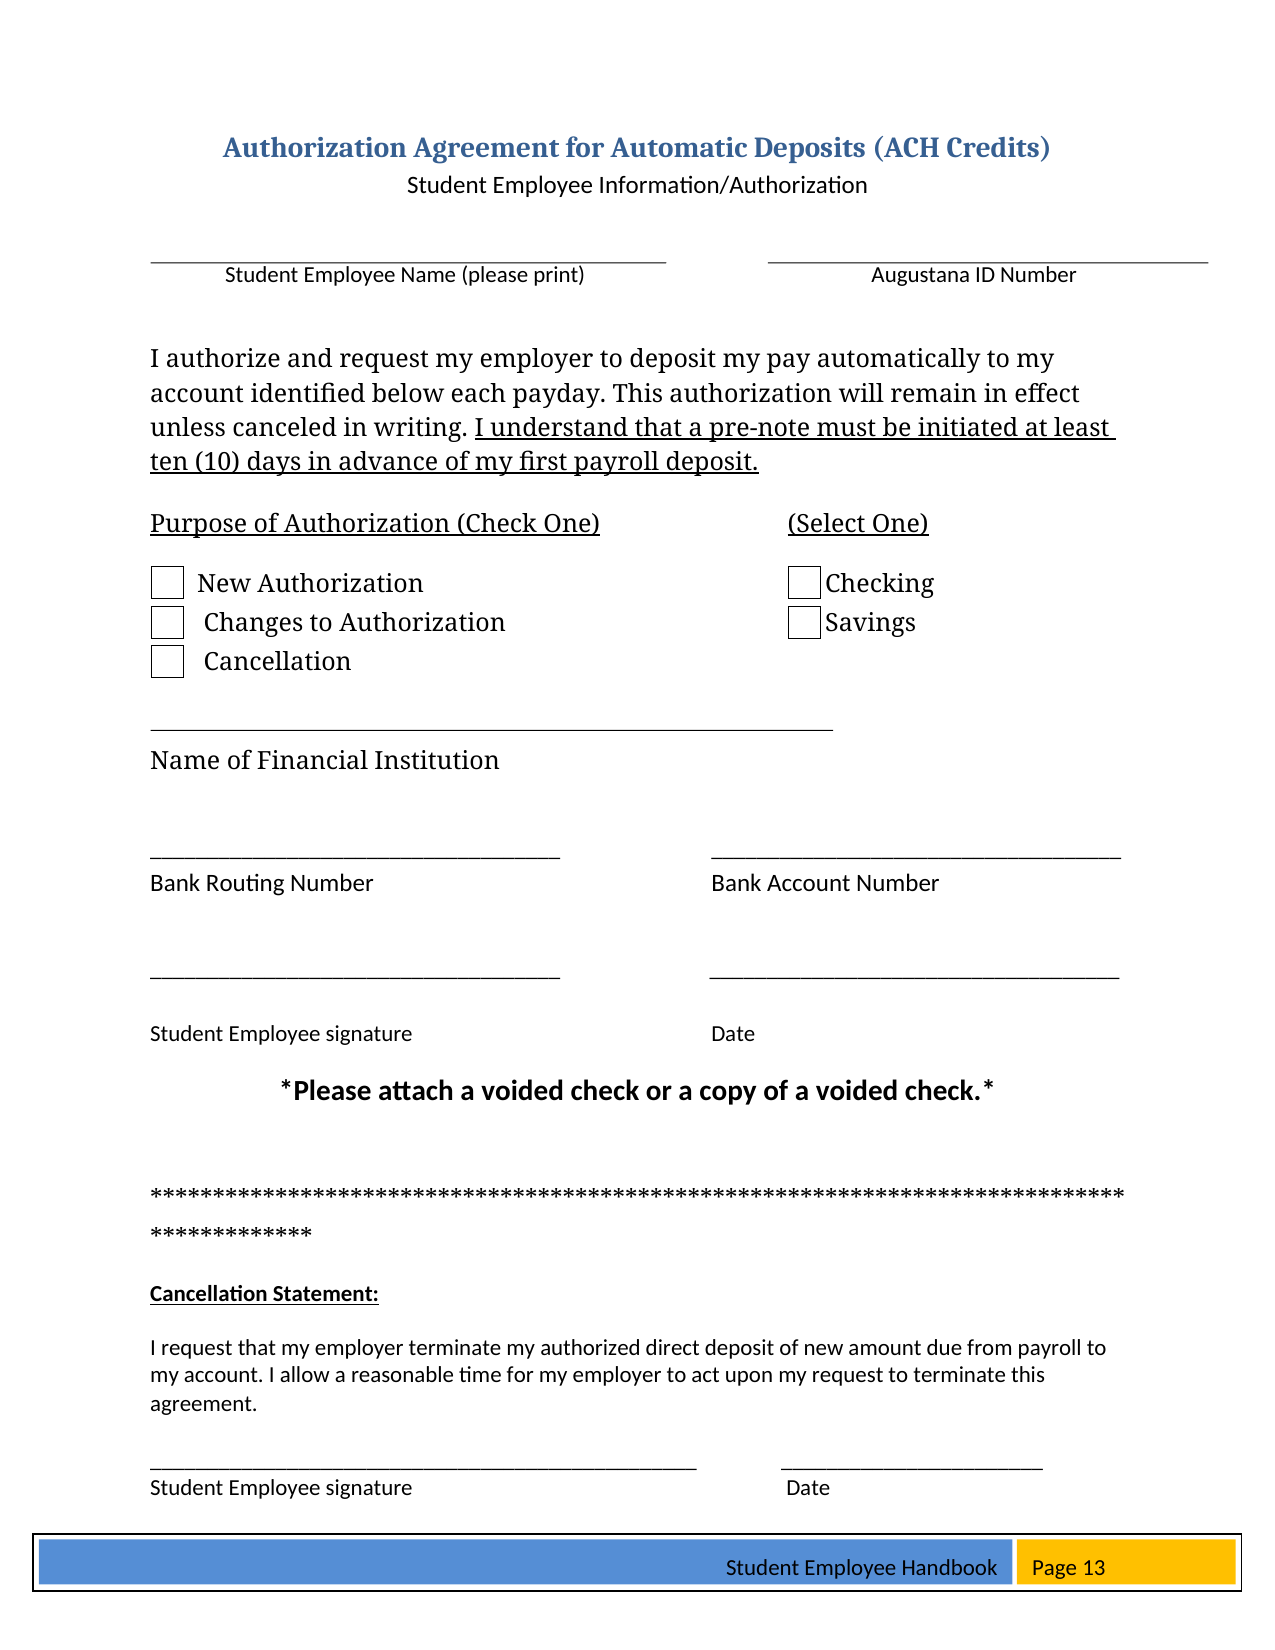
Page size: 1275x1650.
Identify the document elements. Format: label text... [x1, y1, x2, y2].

text ******************************************************************************************* [150, 1180, 1125, 1254]
text Student Employee Name (please print) Augustana ID Number [150, 260, 1125, 288]
text Name of Financial Institution [150, 704, 1125, 809]
text Cancellation Statement: [150, 1279, 1125, 1308]
text ________________________________________________ _______________________ Student Employee signature Date [150, 1445, 1125, 1501]
text ____________________________________ ____________________________________ Bank Routing Number Bank Account Number [150, 834, 1125, 929]
subtitle Authorization Agreement for Automatic Deposits (ACH Credits) [150, 131, 1125, 164]
text *Please attach a voided check or a copy of a voided check.* [150, 1072, 1125, 1107]
text I authorize and request my employer to deposit my pay automatically to my account identified below each payday. This authorization will remain in effect unless canceled in writing. I understand that a pre-note must be initiated at least ten (10) days in advance of my first payroll deposit. [150, 341, 1125, 505]
text I request that my employer terminate my authorized direct deposit of new amount due from payroll to my account. I allow a reasonable time for my employer to act upon my request to terminate this agreement. [150, 1333, 1125, 1417]
text Purpose of Authorization (Check One) (Select One) [150, 505, 1125, 539]
text New Authorization Checking Changes to Authorization Savings Cancellation [150, 565, 1125, 678]
text Student Employee Information/Authorization [150, 169, 1125, 200]
text ____________________________________ ____________________________________ Student Employee signature Date [150, 954, 1125, 1047]
